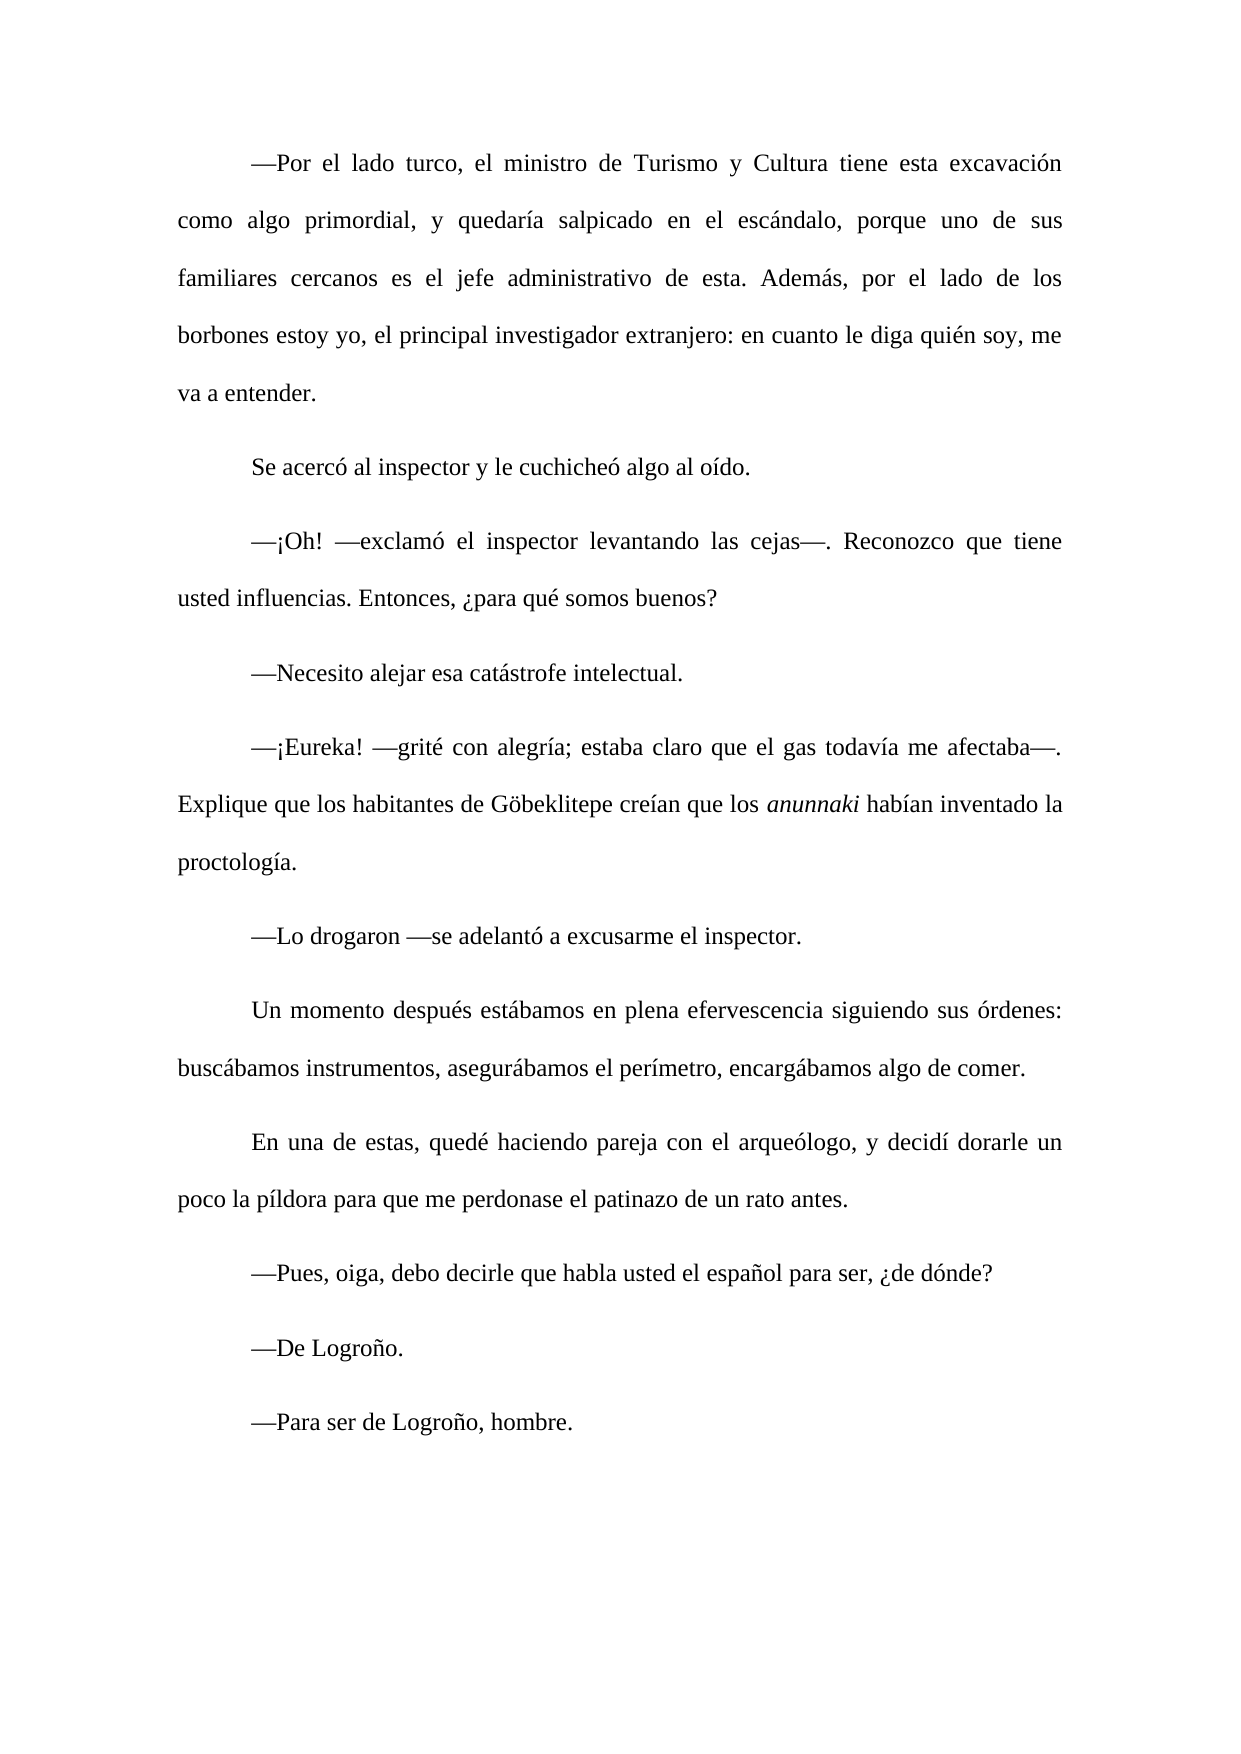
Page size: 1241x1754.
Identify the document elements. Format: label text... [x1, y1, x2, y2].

text Se acercó al inspector y le cuchicheó algo al oído. [177, 452, 1063, 481]
text —¡Eureka! —grité con alegría; estaba claro que el gas todavía me afectaba—. Explique que los habitantes de Göbeklitepe creían que los anunnaki habían inventado la proctología. [177, 732, 1063, 876]
text Un momento después estábamos en plena efervescencia siguiendo sus órdenes: buscábamos instrumentos, asegurábamos el perímetro, encargábamos algo de comer. [177, 995, 1063, 1081]
text —De Logroño. [177, 1333, 1063, 1361]
text —Por el lado turco, el ministro de Turismo y Cultura tiene esta excavación como algo primordial, y quedaría salpicado en el escándalo, porque uno de sus familiares cercanos es el jefe administrativo de esta. Además, por el lado de los borbones estoy yo, el principal investigador extranjero: en cuanto le diga quién soy, me va a entender. [177, 148, 1063, 406]
text En una de estas, quedé haciendo pareja con el arqueólogo, y decidí dorarle un poco la píldora para que me perdonase el patinazo de un rato antes. [177, 1127, 1063, 1213]
text —Para ser de Logroño, hombre. [177, 1407, 1063, 1436]
text —Lo drogaron —se adelantó a excusarme el inspector. [177, 921, 1063, 950]
text —Pues, oiga, debo decirle que habla usted el español para ser, ¿de dónde? [177, 1258, 1063, 1287]
text —Necesito alejar esa catástrofe intelectual. [177, 658, 1063, 686]
text —¡Oh! —exclamó el inspector levantando las cejas—. Reconozco que tiene usted influencias. Entonces, ¿para qué somos buenos? [177, 526, 1063, 612]
